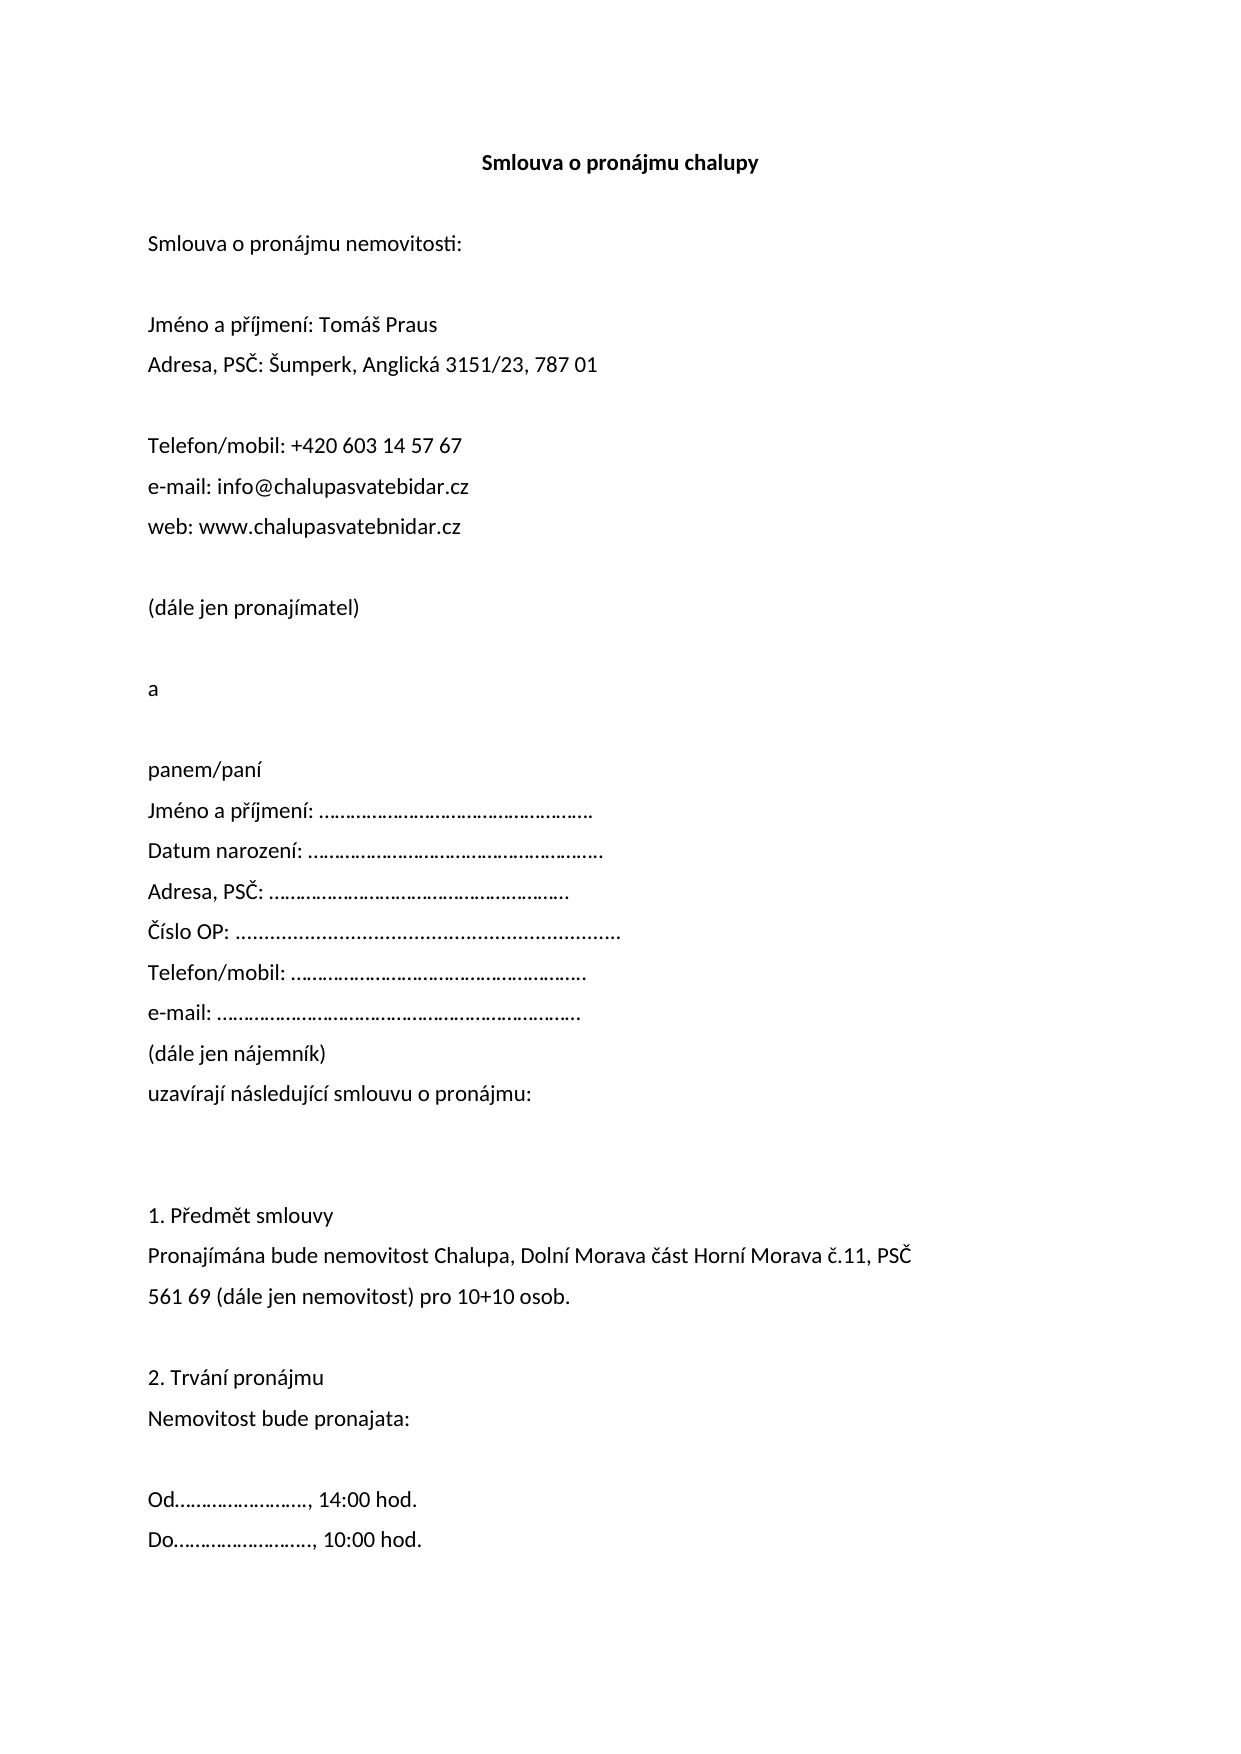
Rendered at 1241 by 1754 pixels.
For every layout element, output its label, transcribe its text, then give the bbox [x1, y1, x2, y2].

text e-mail: …………………………………………………………… [148, 998, 1093, 1027]
text Pronajímána bude nemovitost Chalupa, Dolní Morava část Horní Morava č.11, PSČ [148, 1242, 1093, 1270]
text e-mail: info@chalupasvatebidar.cz [148, 472, 1093, 500]
text Číslo OP: ................................................................... [148, 917, 1093, 946]
text Telefon/mobil: +420 603 14 57 67 [148, 431, 1093, 459]
text Smlouva o pronájmu nemovitosti: [148, 229, 1093, 257]
text 561 69 (dále jen nemovitost) pro 10+10 osob. [148, 1282, 1093, 1310]
text Telefon/mobil: ……………………………………………….. [148, 958, 1093, 986]
text uzavírají následující smlouvu o pronájmu: [148, 1079, 1093, 1108]
text Od……………………., 14:00 hod. [148, 1485, 1093, 1513]
text Jméno a příjmení: Tomáš Praus [148, 310, 1093, 338]
text Nemovitost bude pronajata: [148, 1404, 1093, 1432]
text a [148, 674, 1093, 702]
text Adresa, PSČ: Šumperk, Anglická 3151/23, 787 01 [148, 350, 1093, 378]
text Adresa, PSČ: ………………………………………………… [148, 877, 1093, 905]
text 2. Trvání pronájmu [148, 1363, 1093, 1391]
text Datum narození: ……………………………………………….. [148, 836, 1093, 864]
text panem/paní [148, 755, 1093, 783]
text (dále jen pronajímatel) [148, 593, 1093, 621]
text Jméno a příjmení: ……………………………………………. [148, 796, 1093, 824]
text Smlouva o pronájmu chalupy [148, 148, 1093, 176]
text 1. Předmět smlouvy [148, 1201, 1093, 1229]
text web: www.chalupasvatebnidar.cz [148, 512, 1093, 540]
text Do…………………….., 10:00 hod. [148, 1525, 1093, 1553]
text (dále jen nájemník) [148, 1039, 1093, 1067]
